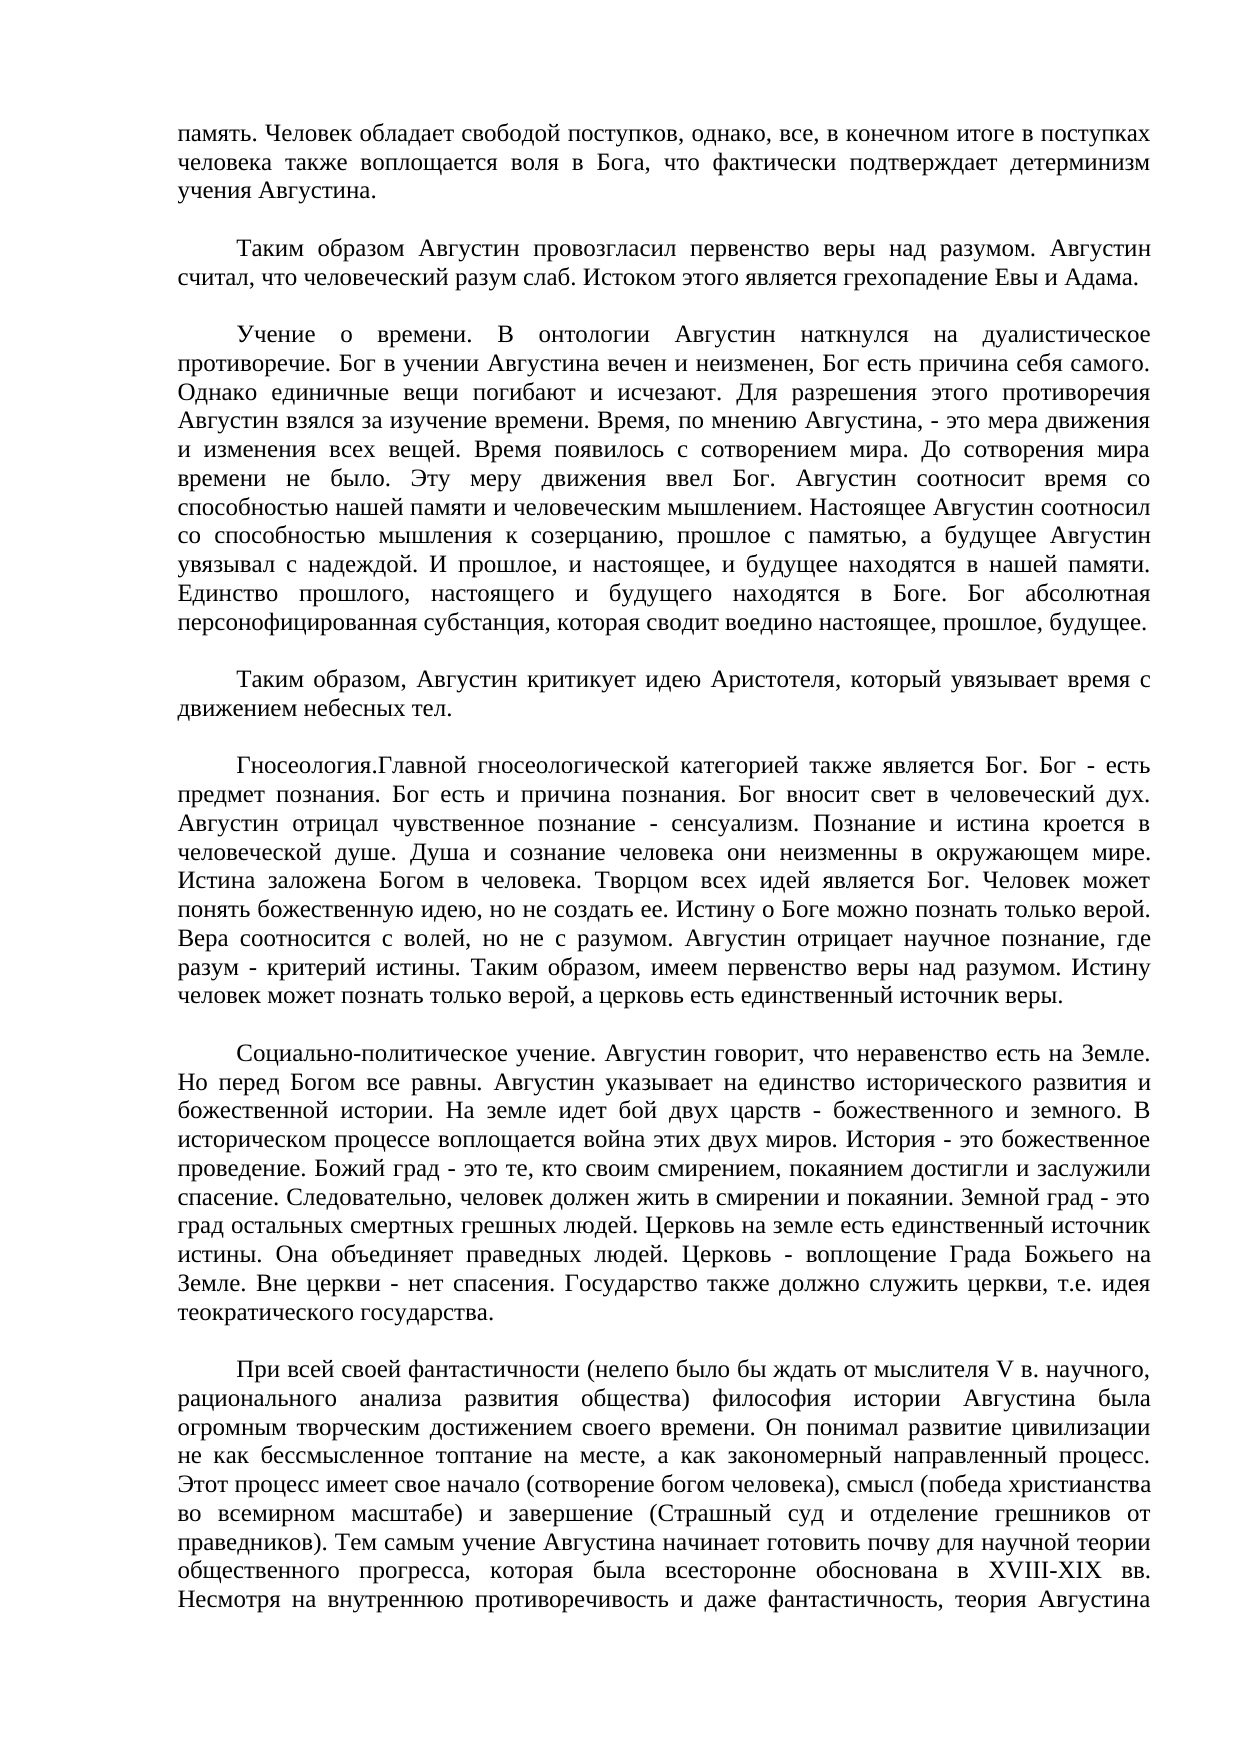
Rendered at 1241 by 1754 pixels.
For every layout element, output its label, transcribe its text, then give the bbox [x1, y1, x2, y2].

text Таким образом, Августин критикует идею Аристотеля, который увязывает время с движением небесных тел. [177, 664, 1152, 722]
text Социально-политическое учение. Августин говорит, что неравенство есть на Земле. Но перед Богом все равны. Августин указывает на единство исторического развития и божественной истории. На земле идет бой двух царств - божественного и земного. В историческом процессе воплощается война этих двух миров. История - это божественное проведение. Божий град - это те, кто своим смирением, покаянием достигли и заслужили спасение. Следовательно, человек должен жить в смирении и покаянии. Земной град - это град остальных смертных грешных людей. Церковь на земле есть единственный источник истины. Она объединяет праведных людей. Церковь - воплощение Града Божьего на Земле. Вне церкви - нет спасения. Государство также должно служить церкви, т.е. идея теократического государства. [177, 1038, 1152, 1326]
text Таким образом Августин провозгласил первенство веры над разумом. Августин считал, что человеческий разум слаб. Истоком этого является грехопадение Евы и Адама. [177, 233, 1152, 291]
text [177, 118, 1152, 204]
text Гносеология.Главной гносеологической категорией также является Бог. Бог - есть предмет познания. Бог есть и причина познания. Бог вносит свет в человеческий дух. Августин отрицал чувственное познание - сенсуализм. Познание и истина кроется в человеческой душе. Душа и сознание человека они неизменны в окружающем мире. Истина заложена Богом в человека. Творцом всех идей является Бог. Человек может понять божественную идею, но не создать ее. Истину о Боге можно познать только верой. Вера соотносится с волей, но не с разумом. Августин отрицает научное познание, где разум - критерий истины. Таким образом, имеем первенство веры над разумом. Истину человек может познать только верой, а церковь есть единственный источник веры. [177, 751, 1152, 1009]
text Учение о времени. В онтологии Августин наткнулся на дуалистическое противоречие. Бог в учении Августина вечен и неизменен, Бог есть причина себя самого. Однако единичные вещи погибают и исчезают. Для разрешения этого противоречия Августин взялся за изучение времени. Время, по мнению Августина, - это мера движения и изменения всех вещей. Время появилось с сотворением мира. До сотворения мира времени не было. Эту меру движения ввел Бог. Августин соотносит время со способностью нашей памяти и человеческим мышлением. Настоящее Августин соотносил со способностью мышления к созерцанию, прошлое с памятью, а будущее Августин увязывал с надеждой. И прошлое, и настоящее, и будущее находятся в нашей памяти. Единство прошлого, настоящего и будущего находятся в Боге. Бог абсолютная персонофицированная субстанция, которая сводит воедино настоящее, прошлое, будущее. [177, 319, 1152, 636]
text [177, 1354, 1152, 1613]
